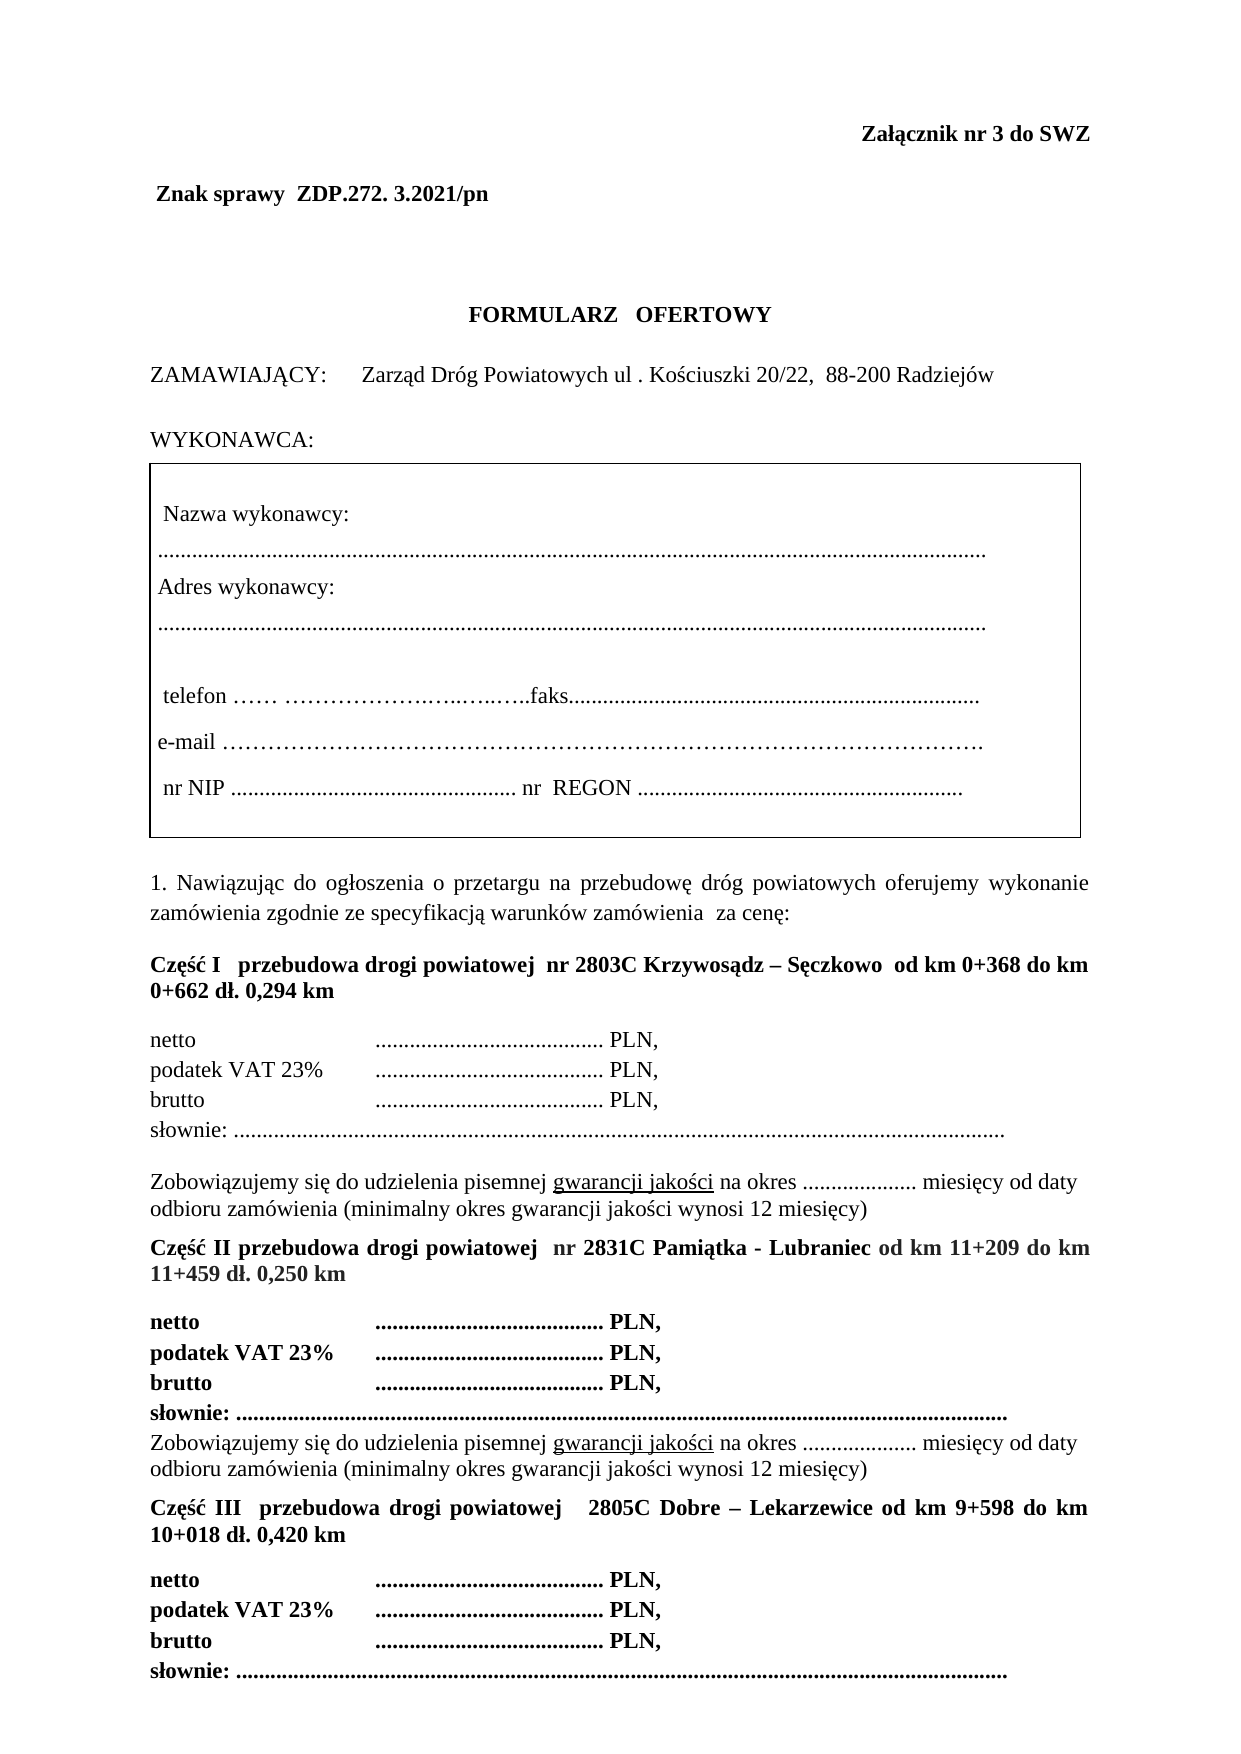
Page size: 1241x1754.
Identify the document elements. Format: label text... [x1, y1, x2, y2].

table_header Nazwa wykonawcy: ................................................................................................................................................. Adres wykonawcy: ................................................................................................................................................. telefon …… ……………….…..…..…..faks........................................................................ e-mail ………………………………………………………………………………………. nr NIP .................................................. nr REGON ......................................................... [151, 464, 1080, 837]
text 1. Nawiązując do ogłoszenia o przetargu na przebudowę dróg powiatowych oferujemy wykonanie zamówienia zgodnie ze specyfikacją warunków zamówienia za cenę: [150, 868, 1090, 925]
text netto ........................................ PLN, [150, 1026, 1090, 1052]
text Część III przebudowa drogi powiatowej 2805C Dobre – Lekarzewice od km 9+598 do km 10+018 dł. 0,420 km [150, 1494, 1090, 1547]
text brutto ........................................ PLN, [150, 1627, 1090, 1653]
text podatek VAT 23% ........................................ PLN, [150, 1056, 1090, 1082]
text netto ........................................ PLN, [150, 1308, 1090, 1335]
text netto ........................................ PLN, [150, 1566, 1090, 1593]
text Część I przebudowa drogi powiatowej nr 2803C Krzywosądz – Sęczkowo od km 0+368 do km 0+662 dł. 0,294 km [150, 951, 1090, 1004]
text FORMULARZ OFERTOWY [150, 301, 1090, 327]
text podatek VAT 23% ........................................ PLN, [150, 1338, 1090, 1365]
text podatek VAT 23% ........................................ PLN, [150, 1596, 1090, 1623]
title WYKONAWCA: [150, 426, 1090, 452]
text słownie: ....................................................................................................................................... [150, 1399, 1090, 1425]
text słownie: ....................................................................................................................................... [150, 1657, 1090, 1683]
title ZAMAWIAJĄCY: Zarząd Dróg Powiatowych ul . Kościuszki 20/22, 88-200 Radziejów [150, 361, 1090, 388]
text brutto ........................................ PLN, [150, 1086, 1090, 1112]
text Część II przebudowa drogi powiatowej nr 2831C Pamiątka - Lubraniec od km 11+209 do km 11+459 dł. 0,250 km [150, 1234, 1090, 1286]
text brutto ........................................ PLN, [150, 1369, 1090, 1395]
text słownie: ....................................................................................................................................... [150, 1116, 1090, 1143]
text Załącznik nr 3 do SWZ [150, 119, 1090, 146]
text Znak sprawy ZDP.272. 3.2021/pn [150, 180, 1090, 206]
